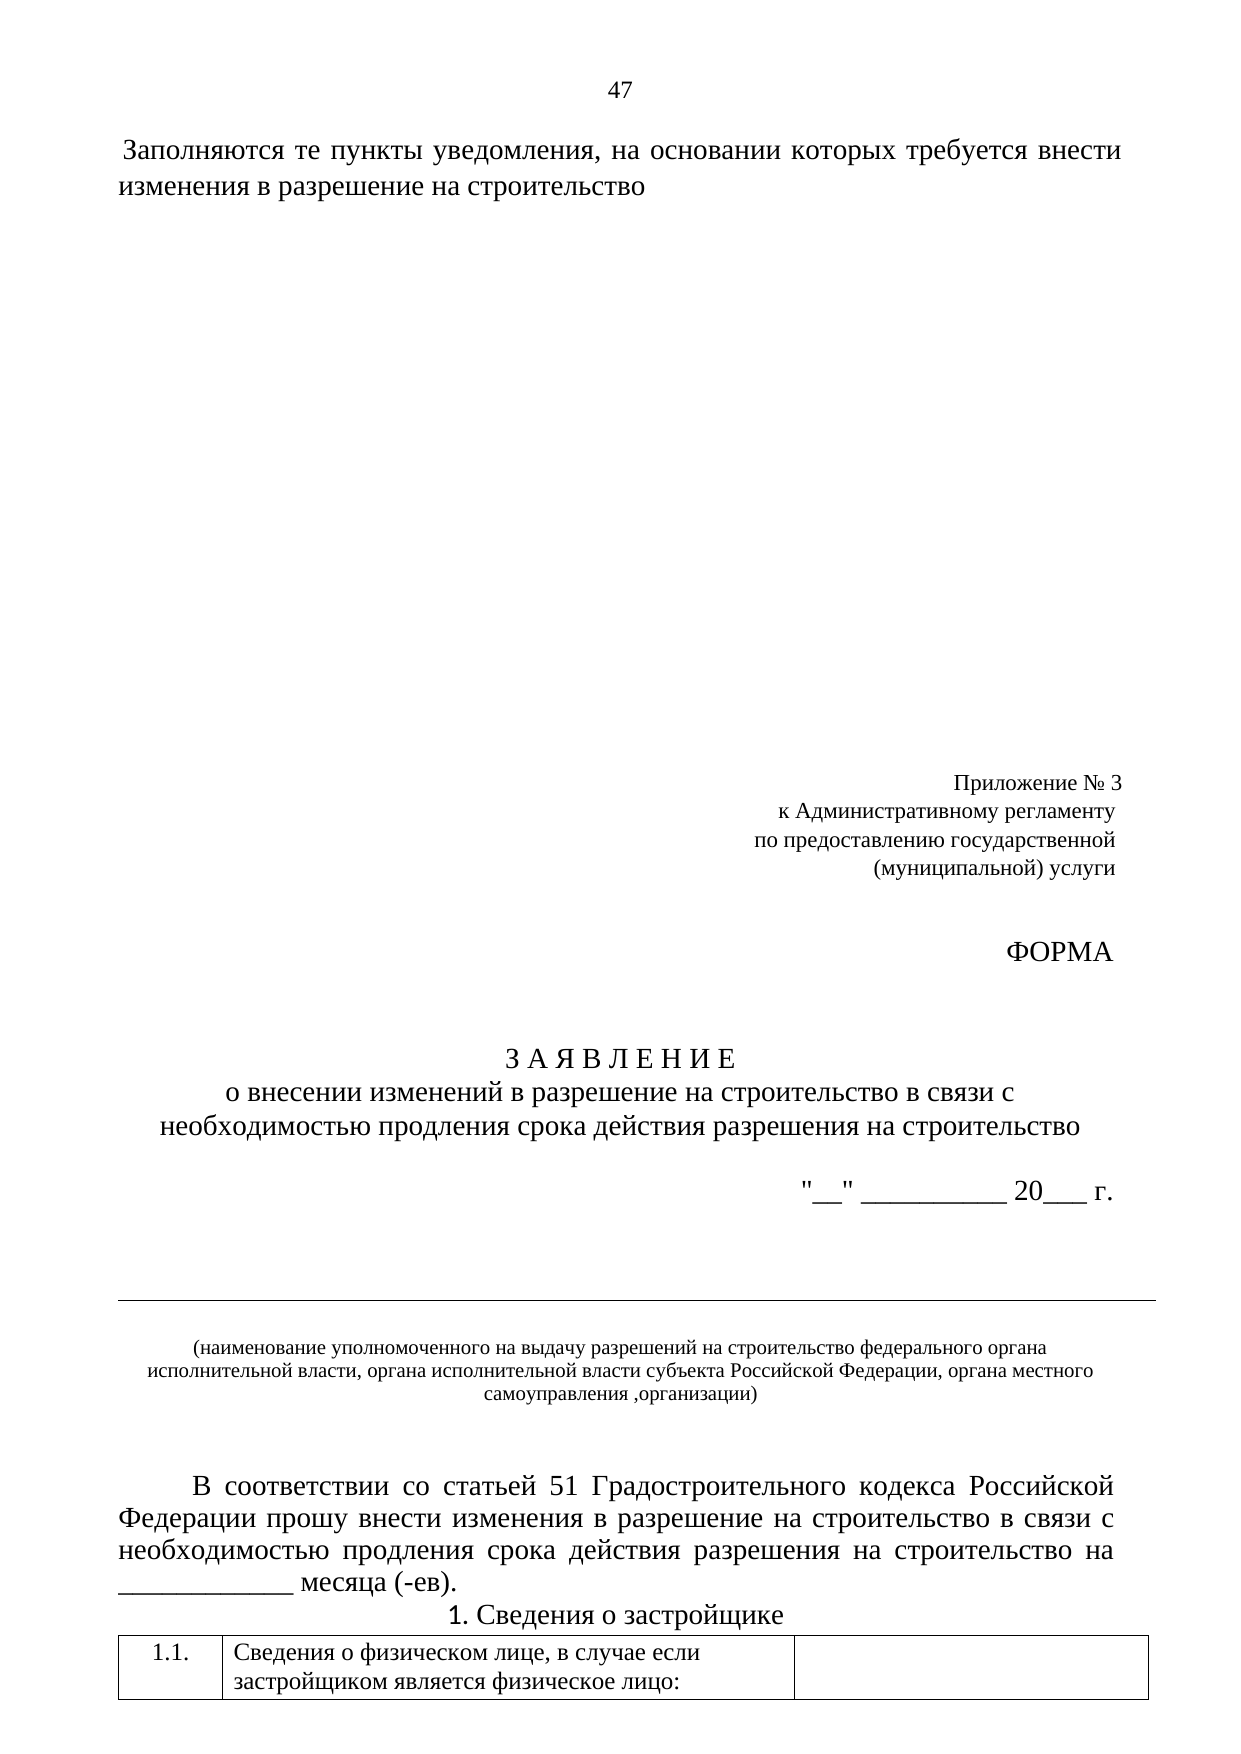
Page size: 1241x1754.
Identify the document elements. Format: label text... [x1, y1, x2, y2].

text к Административному регламенту [118, 797, 1116, 823]
text по предоставлению государственной [118, 826, 1116, 852]
text (муниципальной) услуги [118, 854, 1116, 880]
text Приложение № 3 [118, 769, 1122, 795]
text (наименование уполномоченного на выдачу разрешений на строительство федерального органа исполнительной власти, органа исполнительной власти субъекта Российской Федерации, органа местного самоуправления ,организации) [118, 1336, 1122, 1405]
text о внесении изменений в разрешение на строительство в связи с необходимостью продления срока действия разрешения на строительство [118, 1074, 1122, 1142]
table_header [795, 1636, 1148, 1699]
text В соответствии со статьей 51 Градостроительного кодекса Российской Федерации прошу внести изменения в разрешение на строительство в связи с необходимостью продления срока действия разрешения на строительство на ____________ месяца (-ев). [118, 1470, 1115, 1598]
text Заполняются те пункты уведомления, на основании которых требуется внести изменения в разрешение на строительство [118, 132, 1122, 201]
text ФОРМА [118, 934, 1113, 967]
table_header 1.1. [119, 1636, 222, 1699]
text З А Я В Л Е Н И Е [118, 1041, 1122, 1074]
table_header Сведения о физическом лице, в случае если застройщиком является физическое лицо: [223, 1636, 794, 1699]
list Сведения о застройщике [118, 1598, 1113, 1631]
text "__" __________ 20___ г. [118, 1173, 1113, 1207]
